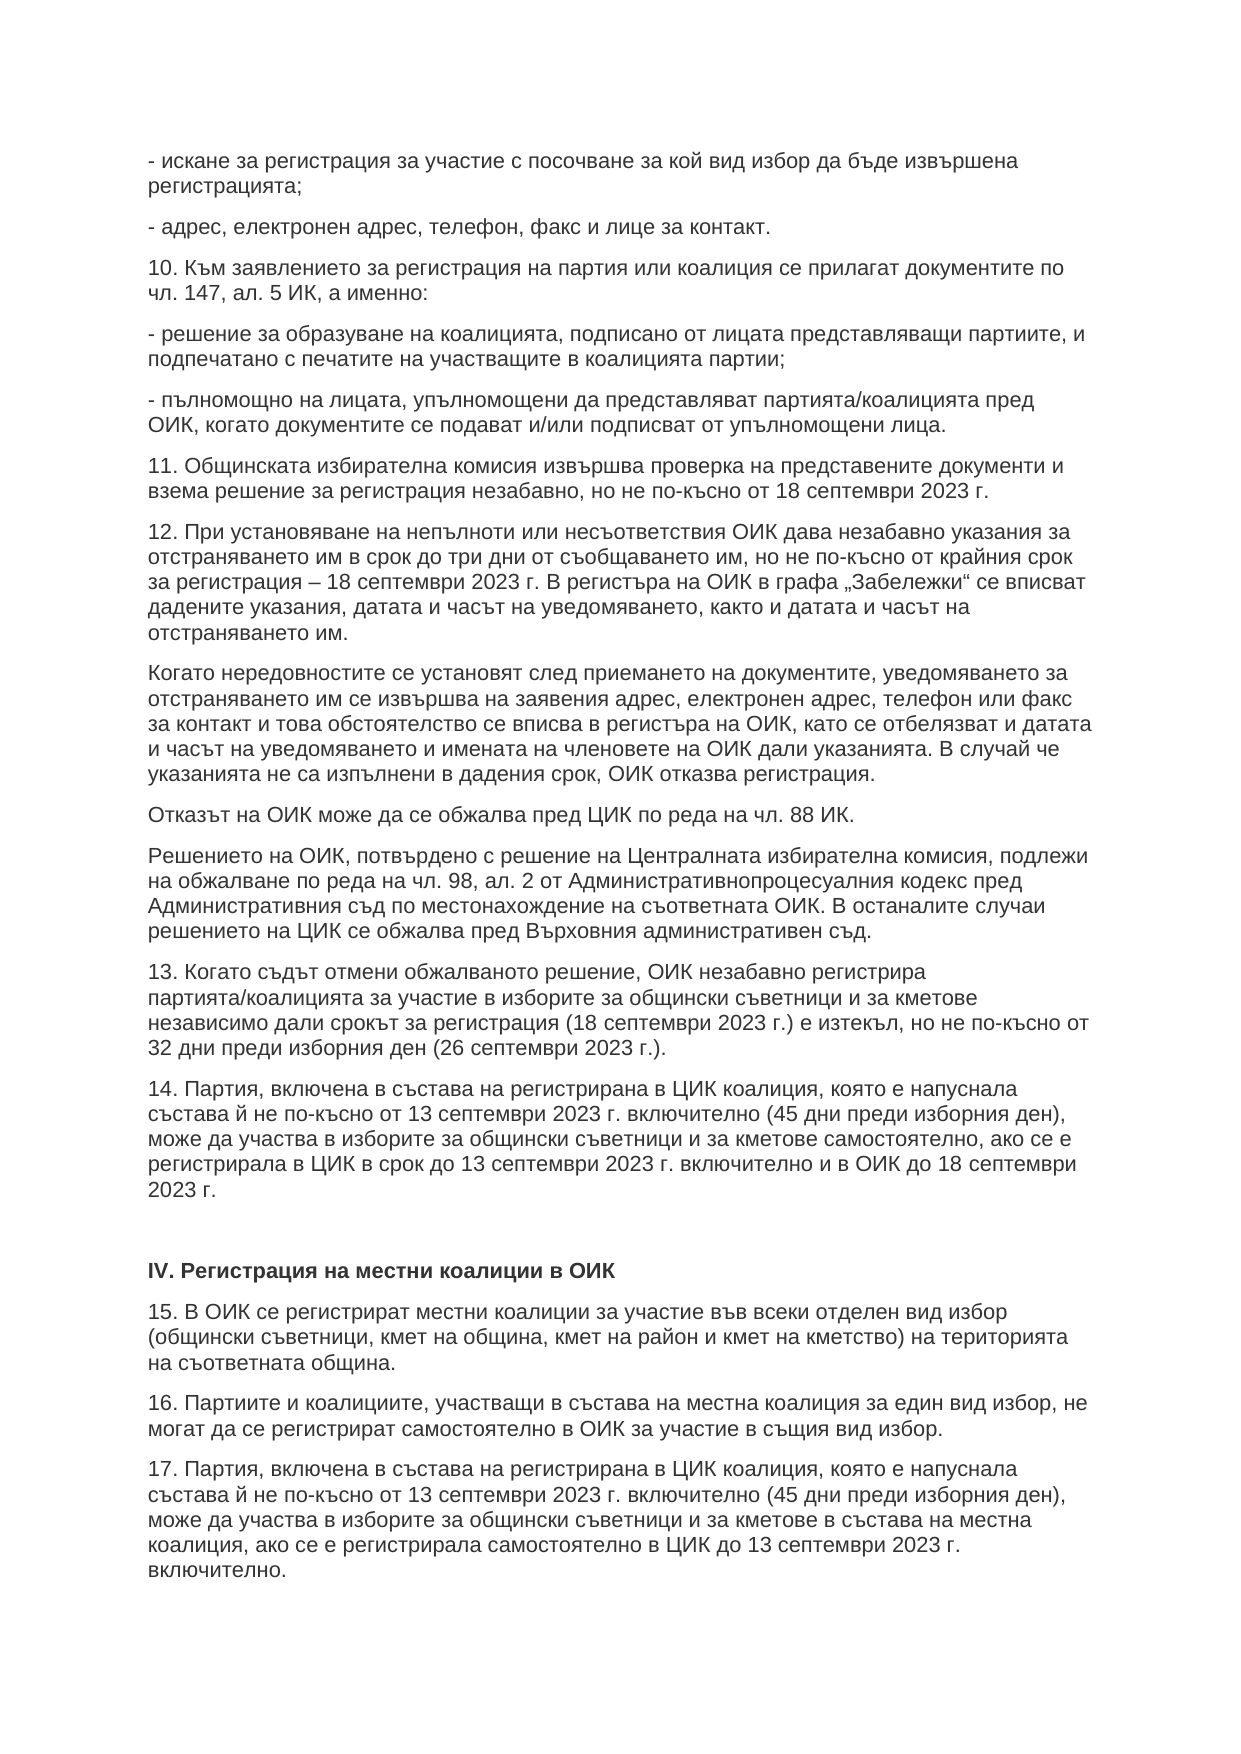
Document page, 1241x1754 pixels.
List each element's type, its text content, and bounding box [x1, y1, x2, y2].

text 13. Когато съдът отмени обжалваното решение, ОИК незабавно регистрира партията/коалицията за участие в изборите за общински съветници и за кметове независимо дали срокът за регистрация (18 септември 2023 г.) е изтекъл, но не по-късно от 32 дни преди изборния ден (26 септември 2023 г.). [148, 959, 1093, 1060]
text - адрес, електронен адрес, телефон, факс и лице за контакт. [148, 214, 1093, 239]
text 16. Партиите и коалициите, участващи в състава на местна коалиция за един вид избор, не могат да се регистрират самостоятелно в ОИК за участие в същия вид избор. [148, 1390, 1093, 1441]
text - искане за регистрация за участие с посочване за кой вид избор да бъде извършена регистрацията; [148, 148, 1093, 198]
text 17. Партия, включена в състава на регистрирана в ЦИК коалиция, която е напуснала състава й не по-късно от 13 септември 2023 г. включително (45 дни преди изборния ден), може да участва в изборите за общински съветници и за кметове в състава на местна коалиция, ако се е регистрирала самостоятелно в ЦИК до 13 септември 2023 г. включително. [148, 1456, 1093, 1582]
text 15. В ОИК се регистрират местни коалиции за участие във всеки отделен вид избор (общински съветници, кмет на община, кмет на район и кмет на кметство) на територията на съответната община. [148, 1299, 1093, 1375]
text - пълномощно на лицата, упълномощени да представляват партията/коалицията пред ОИК, когато документите се подават и/или подписват от упълномощени лица. [148, 387, 1093, 437]
text 12. При установяване на непълноти или несъответствия ОИК дава незабавно указания за отстраняването им в срок до три дни от съобщаването им, но не по-късно от крайния срок за регистрация – 18 септември 2023 г. В регистъра на ОИК в графа „Забележки“ се вписват дадените указания, датата и часът на уведомяването, както и датата и часът на отстраняването им. [148, 519, 1093, 645]
text Когато нередовностите се установят след приемането на документите, уведомяването за отстраняването им се извършва на заявения адрес, електронен адрес, телефон или факс за контакт и това обстоятелство се вписва в регистъра на ОИК, като се отбелязват и датата и часът на уведомяването и имената на членовете на ОИК дали указанията. В случай че указанията не са изпълнени в дадения срок, ОИК отказва регистрация. [148, 660, 1093, 786]
text Решението на ОИК, потвърдено с решение на Централната избирателна комисия, подлежи на обжалване по реда на чл. 98, ал. 2 от Административнопроцесуалния кодекс пред Административния съд по местонахождение на съответната ОИК. В останалите случаи решението на ЦИК се обжалва пред Върховния административен съд. [148, 843, 1093, 944]
text ІV. Регистрация на местни коалиции в ОИК [148, 1258, 1093, 1283]
text 14. Партия, включена в състава на регистрирана в ЦИК коалиция, която е напуснала състава й не по-късно от 13 септември 2023 г. включително (45 дни преди изборния ден), може да участва в изборите за общински съветници и за кметове самостоятелно, ако се е регистрирала в ЦИК в срок до 13 септември 2023 г. включително и в ОИК до 18 септември 2023 г. [148, 1076, 1093, 1202]
text 11. Общинската избирателна комисия извършва проверка на представените документи и взема решение за регистрация незабавно, но не по-късно от 18 септември 2023 г. [148, 453, 1093, 503]
text 10. Към заявлението за регистрация на партия или коалиция се прилагат документите по чл. 147, ал. 5 ИК, а именно: [148, 254, 1093, 305]
text Отказът на ОИК може да се обжалва пред ЦИК по реда на чл. 88 ИК. [148, 802, 1093, 827]
text - решение за образуване на коалицията, подписано от лицата представляващи партиите, и подпечатано с печатите на участващите в коалицията партии; [148, 321, 1093, 371]
